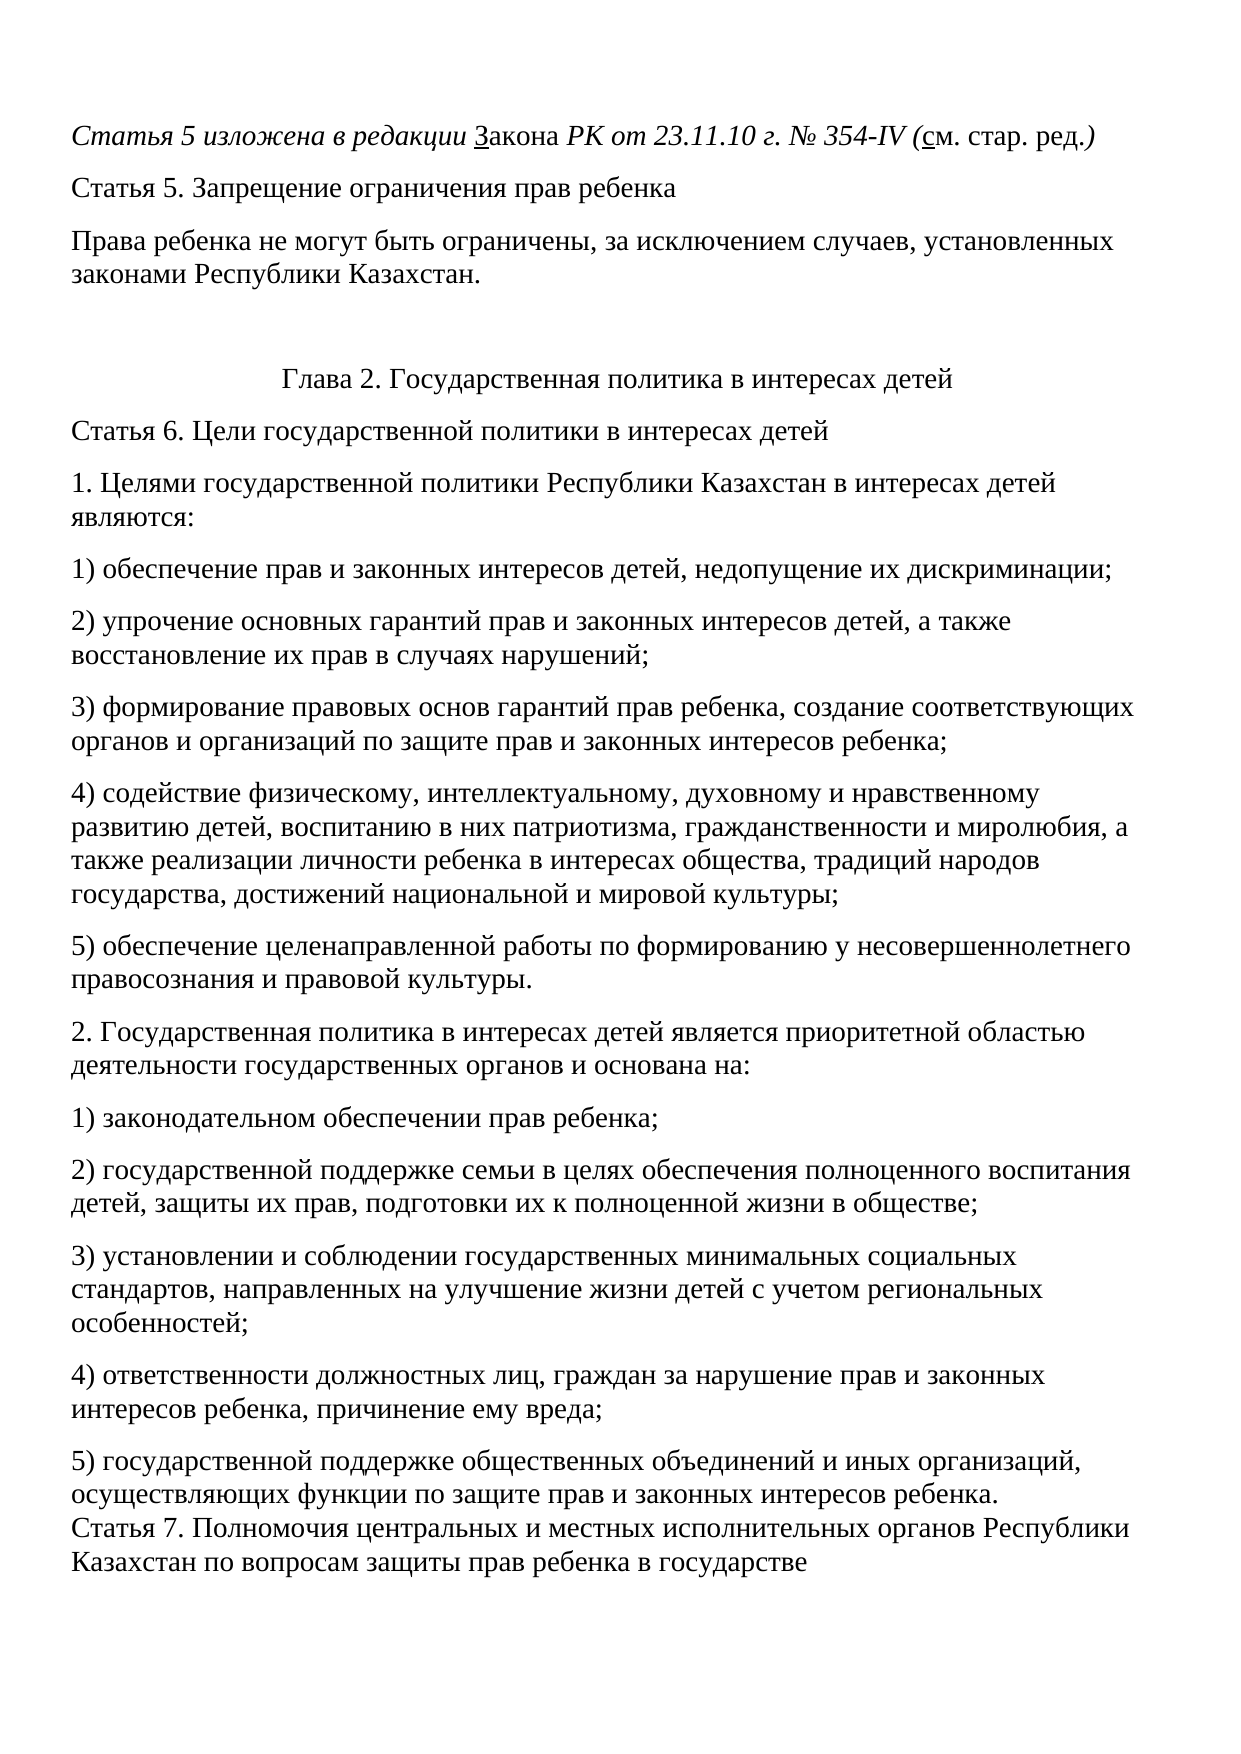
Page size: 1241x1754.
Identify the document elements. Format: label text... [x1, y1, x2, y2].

text 4) содействие физическому, интеллектуальному, духовному и нравственному развитию детей, воспитанию в них патриотизма, гражданственности и миролюбия, а также реализации личности ребенка в интересах общества, традиций народов государства, достижений национальной и мировой культуры; [71, 775, 1163, 909]
text 5) государственной поддержке общественных объединений и иных организаций, осуществляющих функции по защите прав и законных интересов ребенка. [71, 1443, 1163, 1510]
text Статья 7. Полномочия центральных и местных исполнительных органов Республики Казахстан по вопросам защиты прав ребенка в государстве [71, 1510, 1163, 1577]
text 3) формирование правовых основ гарантий прав ребенка, создание соответствующих органов и организаций по защите прав и законных интересов ребенка; [71, 689, 1163, 756]
text Статья 5. Запрещение ограничения прав ребенка [71, 170, 1163, 204]
text 1) законодательном обеспечении прав ребенка; [71, 1100, 1163, 1133]
text 5) обеспечение целенаправленной работы по формированию у несовершеннолетнего правосознания и правовой культуры. [71, 928, 1163, 995]
text 1) обеспечение прав и законных интересов детей, недопущение их дискриминации; [71, 551, 1163, 585]
text 3) установлении и соблюдении государственных минимальных социальных стандартов, направленных на улучшение жизни детей с учетом региональных особенностей; [71, 1238, 1163, 1338]
text Статья 6. Цели государственной политики в интересах детей [71, 413, 1163, 447]
text Глава 2. Государственная политика в интересах детей [71, 361, 1163, 394]
text 2. Государственная политика в интересах детей является приоритетной областью деятельности государственных органов и основана на: [71, 1014, 1163, 1081]
text 1. Целями государственной политики Республики Казахстан в интересах детей являются: [71, 465, 1163, 532]
text 2) государственной поддержке семьи в целях обеспечения полноценного воспитания детей, защиты их прав, подготовки их к полноценной жизни в обществе; [71, 1152, 1163, 1219]
text Статья 5 изложена в редакции Закона РК от 23.11.10 г. № 354-IV (см. стар. ред.) [71, 118, 1163, 152]
text 2) упрочение основных гарантий прав и законных интересов детей, а также восстановление их прав в случаях нарушений; [71, 603, 1163, 671]
text 4) ответственности должностных лиц, граждан за нарушение прав и законных интересов ребенка, причинение ему вреда; [71, 1357, 1163, 1424]
text Права ребенка не могут быть ограничены, за исключением случаев, установленных законами Республики Казахстан. [71, 223, 1163, 290]
